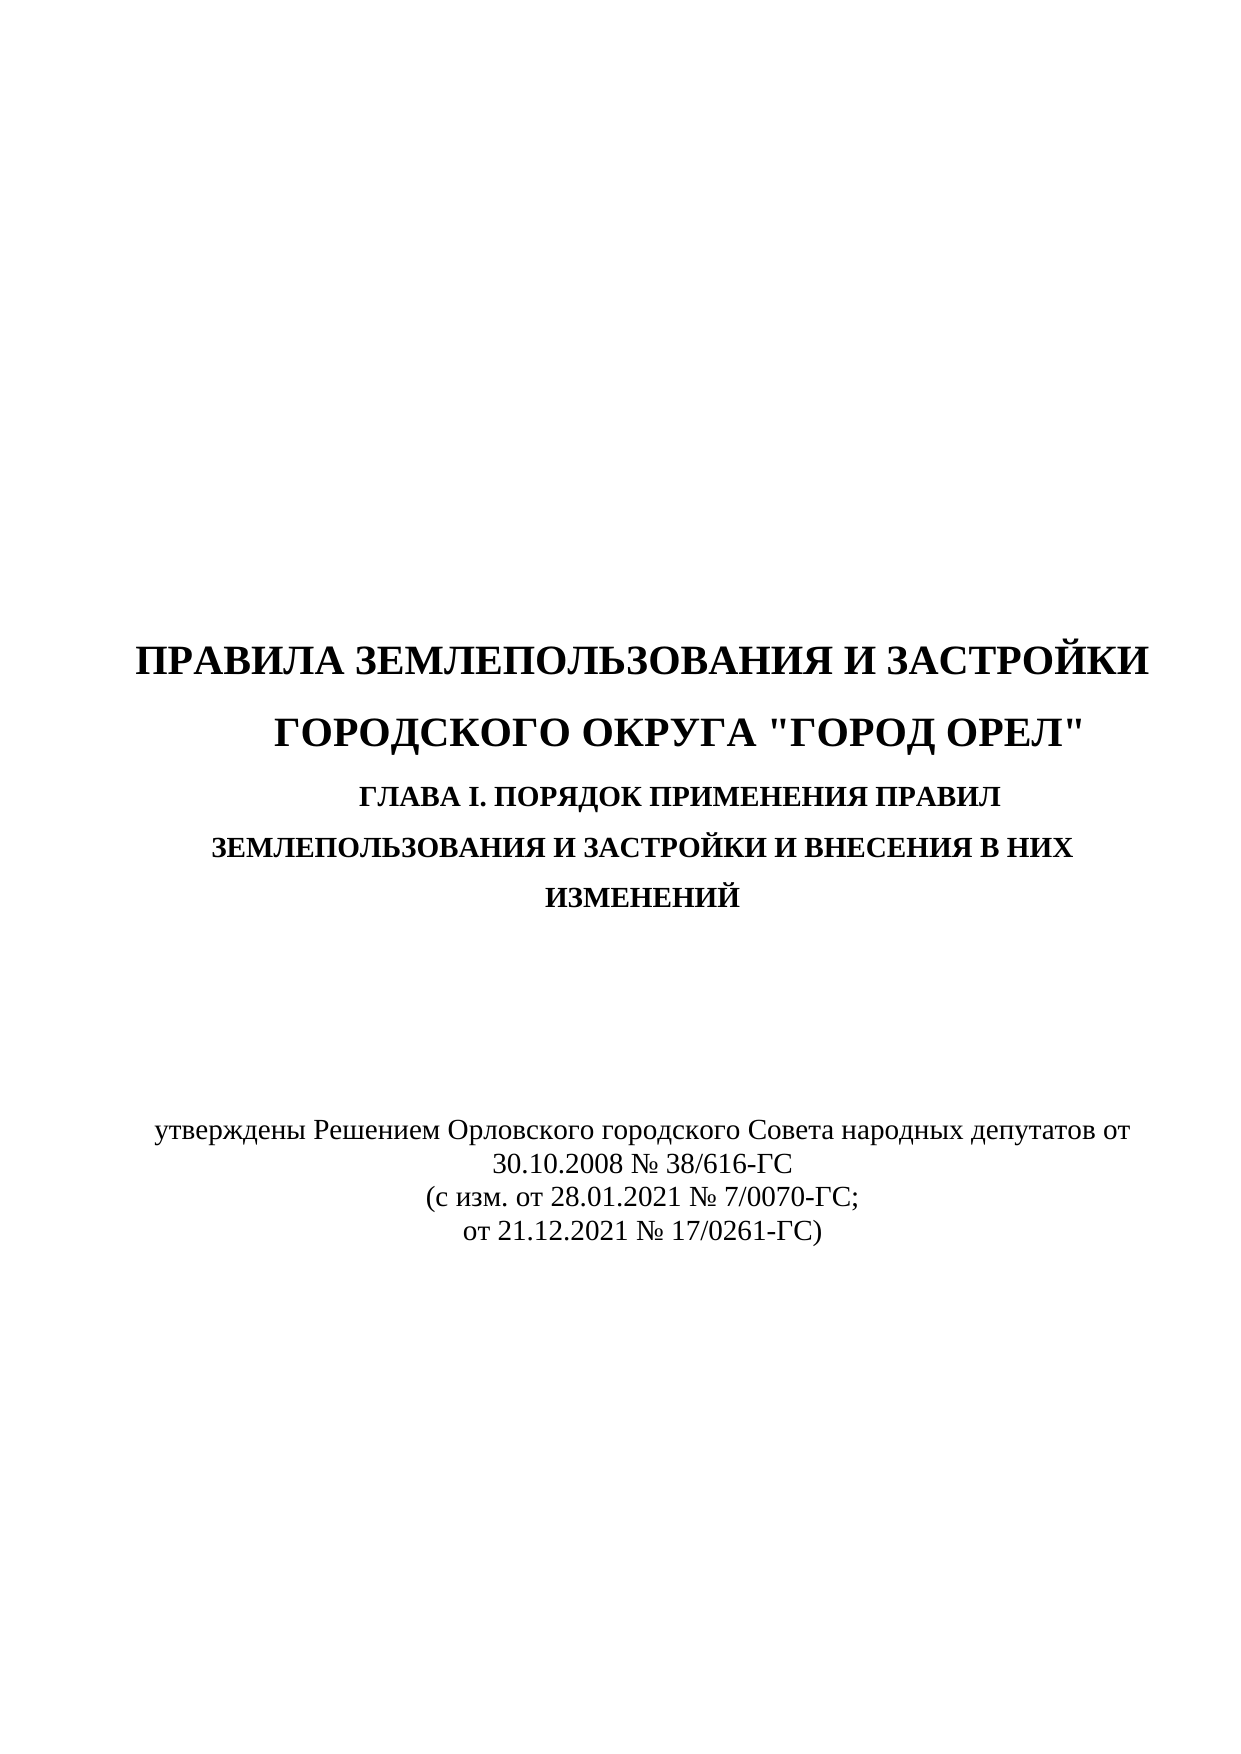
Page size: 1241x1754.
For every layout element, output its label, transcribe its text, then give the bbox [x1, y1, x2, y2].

text утверждены Решением Орловского городского Совета народных депутатов от 30.10.2008 № 38/616-ГС [118, 1112, 1167, 1179]
text ГЛАВА I. ПОРЯДОК ПРИМЕНЕНИЯ ПРАВИЛ ЗЕМЛЕПОЛЬЗОВАНИЯ И ЗАСТРОЙКИ И ВНЕСЕНИЯ В НИХ ИЗМЕНЕНИЙ [118, 779, 1167, 913]
text ПРАВИЛА ЗЕМЛЕПОЛЬЗОВАНИЯ И ЗАСТРОЙКИ [118, 636, 1167, 683]
text (с изм. от 28.01.2021 № 7/0070-ГС; [118, 1179, 1167, 1213]
text ГОРОДСКОГО ОКРУГА "ГОРОД ОРЕЛ" [118, 707, 1167, 755]
text от 21.12.2021 № 17/0261-ГС) [118, 1213, 1167, 1247]
